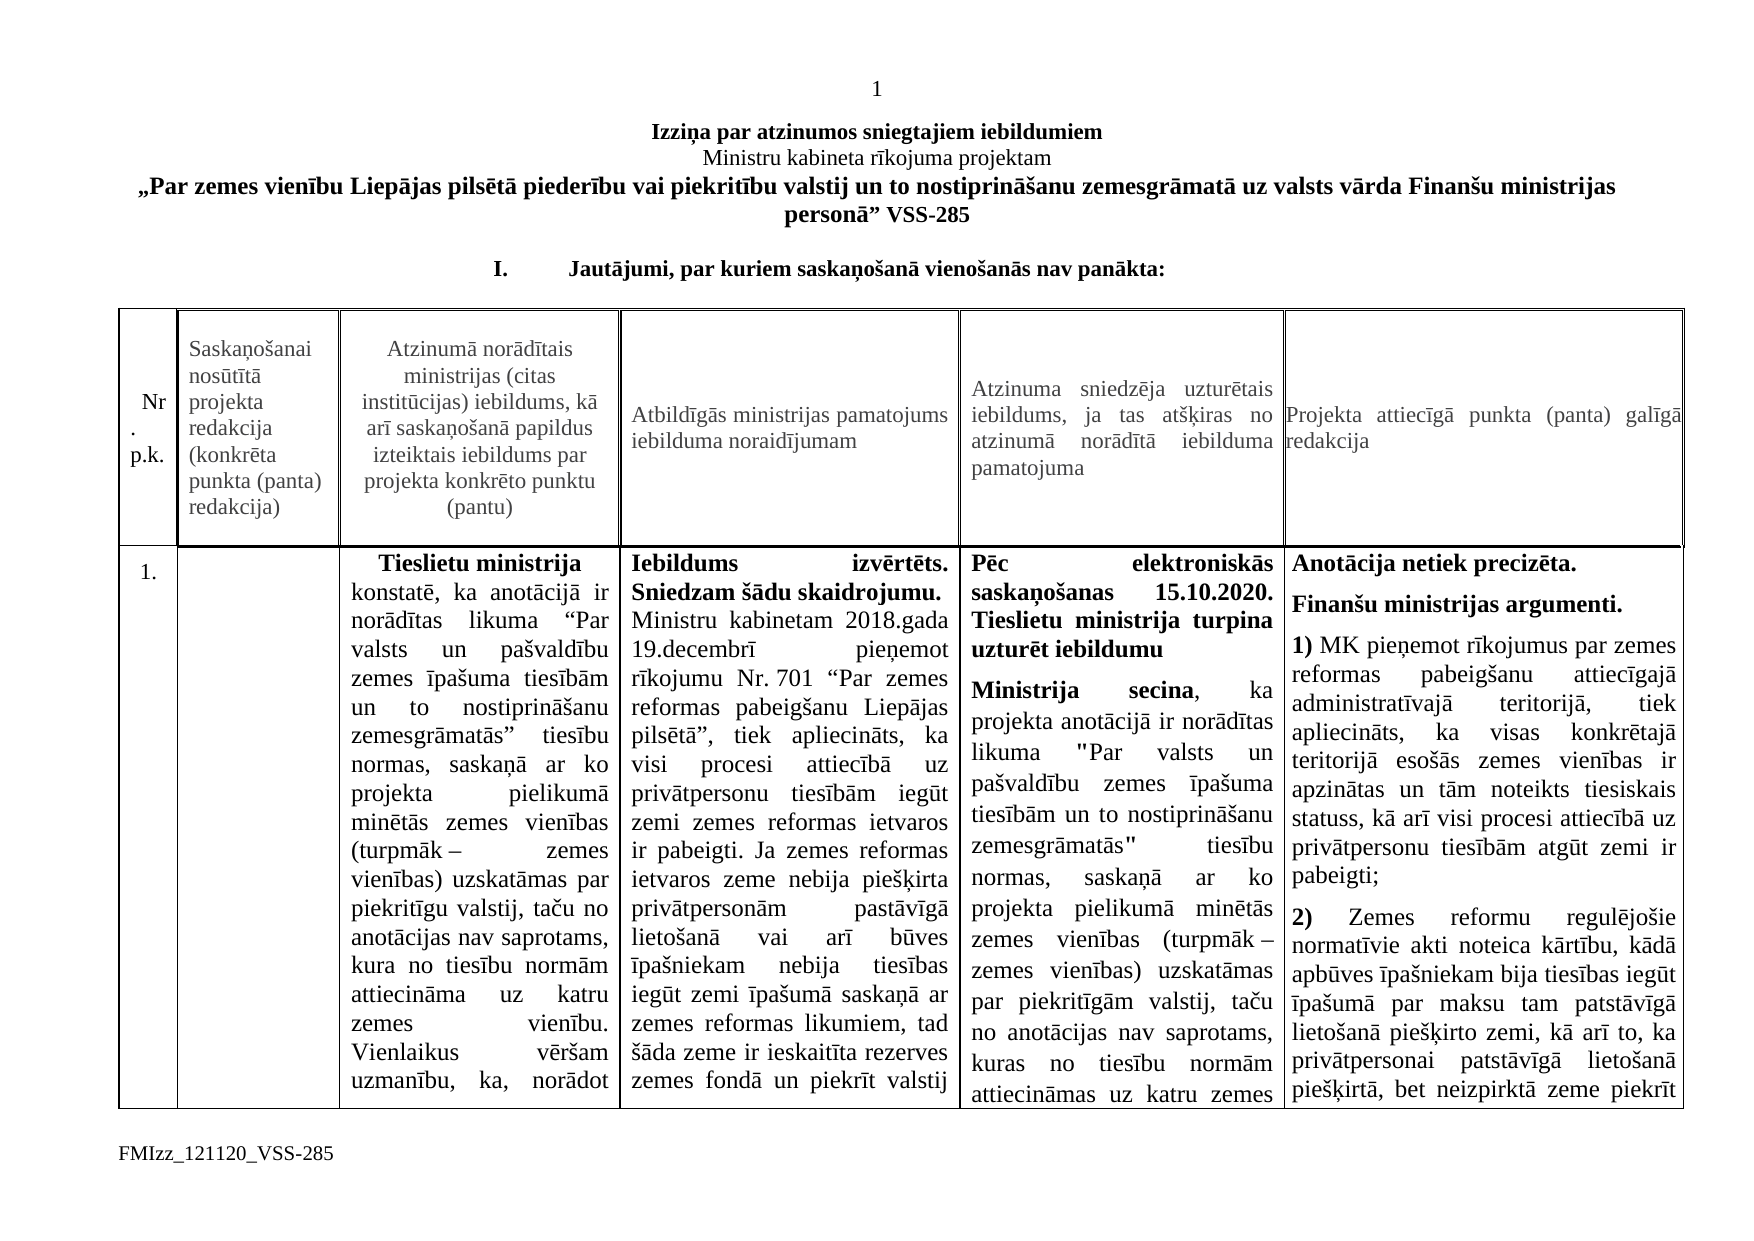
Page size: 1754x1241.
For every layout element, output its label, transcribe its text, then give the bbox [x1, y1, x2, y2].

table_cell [1285, 545, 1683, 1108]
list Jautājumi, par kuriem saskaņošanā vienošanās nav panākta: [493, 255, 1636, 281]
table_header Atzinumā norādītais ministrijas (citas institūcijas) iebildums, kā arī saskaņošanā papildus izteiktais iebildums par projekta konkrēto punktu (pantu) [341, 311, 618, 544]
table_cell 1. [120, 546, 177, 1108]
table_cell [621, 548, 959, 1108]
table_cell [340, 548, 619, 1108]
text „Par zemes vienību Liepājas pilsētā piederību vai piekritību valstij un to nostiprināšanu zemesgrāmatā uz valsts vārda Finanšu ministrijas personā” VSS-285 [118, 171, 1636, 228]
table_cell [961, 548, 1284, 1108]
table_header Nr. p.k. [120, 309, 176, 544]
table_header Projekta attiecīgā punkta (panta) galīgā redakcija [1286, 311, 1682, 544]
table_header Saskaņošanai nosūtītā projekta redakcija (konkrēta punkta (panta) redakcija) [179, 311, 338, 544]
table_header Atbildīgās ministrijas pamatojums iebilduma noraidījumam [622, 311, 958, 544]
table_header Atzinuma sniedzēja uzturētais iebildums, ja tas atšķiras no atzinumā norādītā iebilduma pamatojuma [961, 311, 1283, 544]
text Izziņa par atzinumos sniegtajiem iebildumiem [118, 118, 1636, 144]
table_cell [178, 548, 339, 1108]
text Ministru kabineta rīkojuma projektam [118, 144, 1636, 171]
